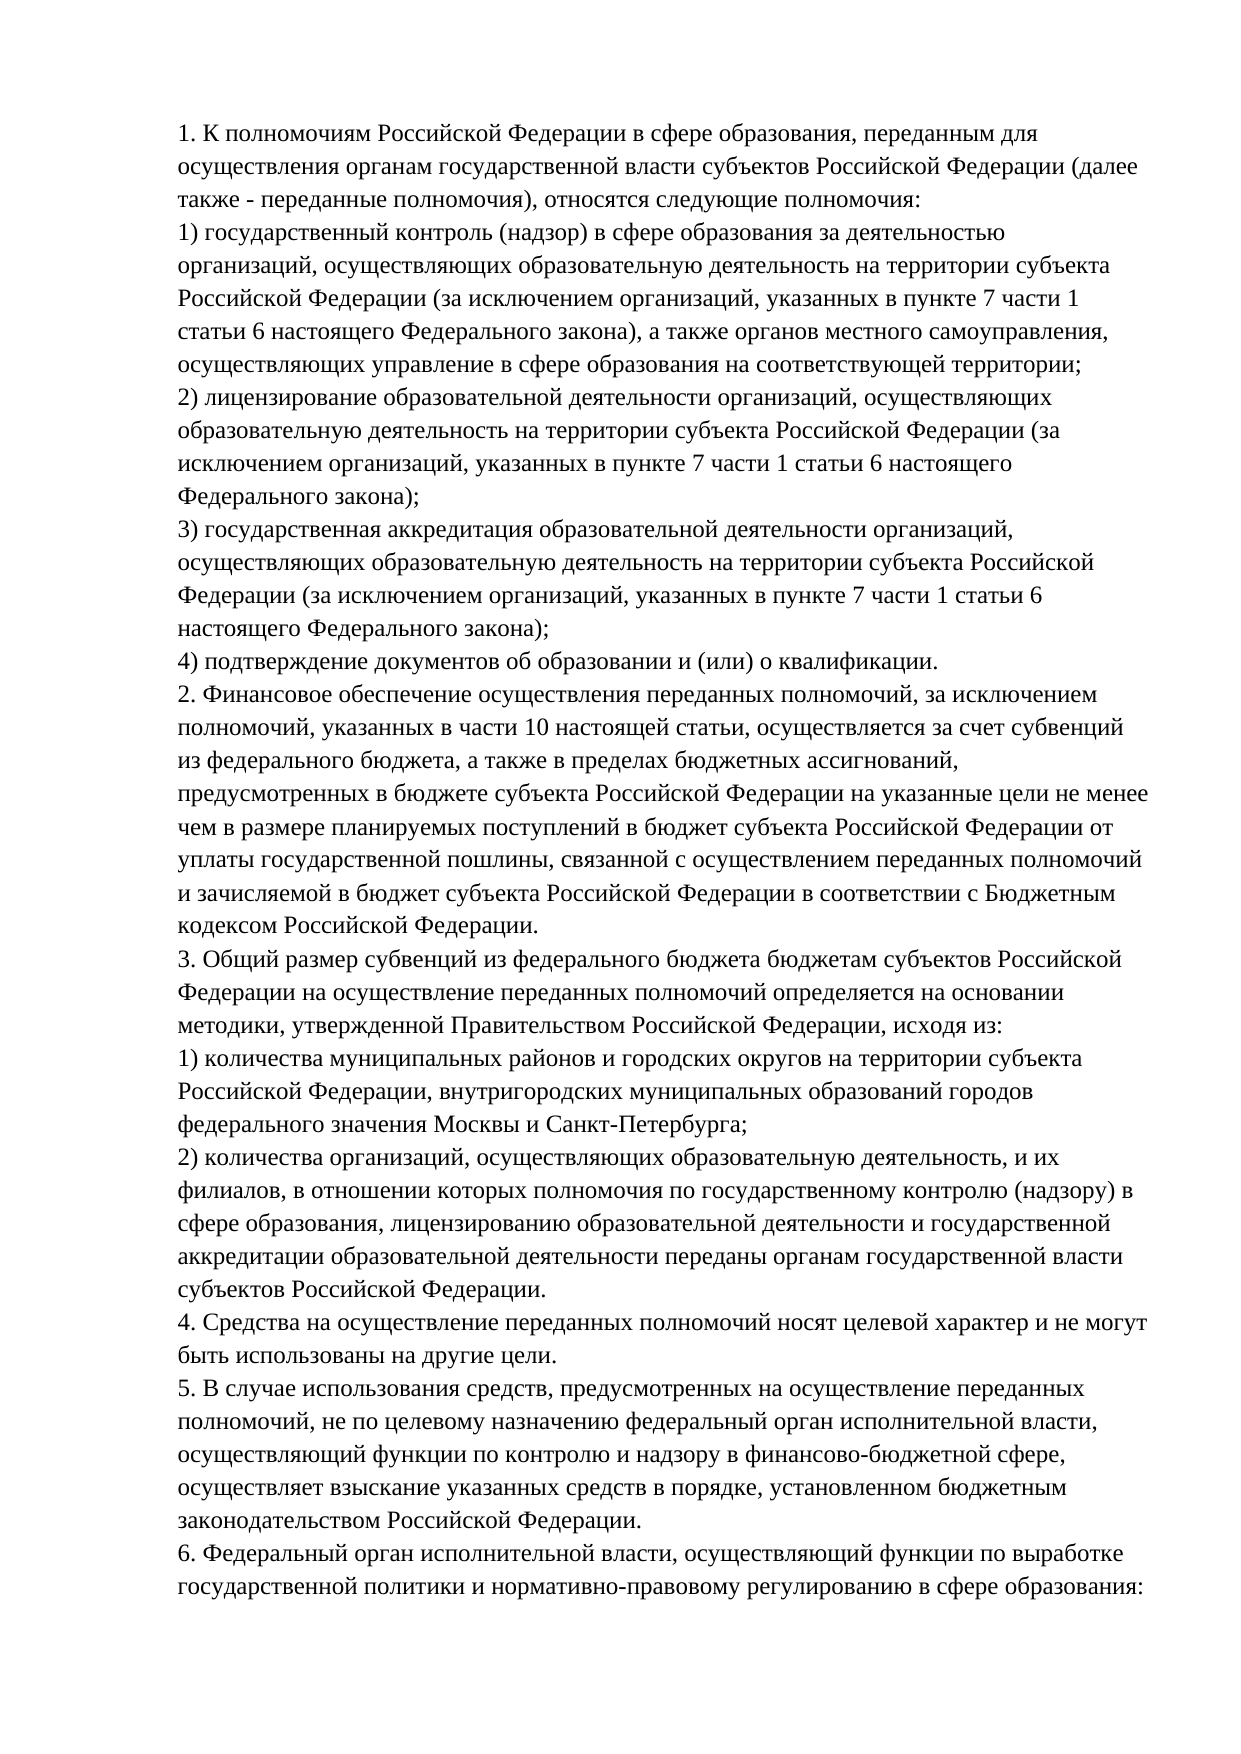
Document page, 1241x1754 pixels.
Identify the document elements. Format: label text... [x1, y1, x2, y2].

text 1) государственный контроль (надзор) в сфере образования за деятельностью организаций, осуществляющих образовательную деятельность на территории субъекта Российской Федерации (за исключением организаций, указанных в пункте 7 части 1 статьи 6 настоящего Федерального закона), а также органов местного самоуправления, осуществляющих управление в сфере образования на соответствующей территории; [177, 217, 1152, 378]
text 5. В случае использования средств, предусмотренных на осуществление переданных полномочий, не по целевому назначению федеральный орган исполнительной власти, осуществляющий функции по контролю и надзору в финансово-бюджетной сфере, осуществляет взыскание указанных средств в порядке, установленном бюджетным законодательством Российской Федерации. [177, 1373, 1152, 1534]
text 3. Общий размер субвенций из федерального бюджета бюджетам субъектов Российской Федерации на осуществление переданных полномочий определяется на основании методики, утвержденной Правительством Российской Федерации, исходя из: [177, 944, 1152, 1038]
text 1. К полномочиям Российской Федерации в сфере образования, переданным для осуществления органам государственной власти субъектов Российской Федерации (далее также - переданные полномочия), относятся следующие полномочия: [177, 118, 1152, 213]
text 6. Федеральный орган исполнительной власти, осуществляющий функции по выработке государственной политики и нормативно-правовому регулированию в сфере образования: [177, 1538, 1152, 1600]
text 3) государственная аккредитация образовательной деятельности организаций, осуществляющих образовательную деятельность на территории субъекта Российской Федерации (за исключением организаций, указанных в пункте 7 части 1 статьи 6 настоящего Федерального закона); [177, 514, 1152, 642]
text 4) подтверждение документов об образовании и (или) о квалификации. [177, 646, 1152, 675]
text 4. Средства на осуществление переданных полномочий носят целевой характер и не могут быть использованы на другие цели. [177, 1307, 1152, 1369]
text 2. Финансовое обеспечение осуществления переданных полномочий, за исключением полномочий, указанных в части 10 настоящей статьи, осуществляется за счет субвенций из федерального бюджета, а также в пределах бюджетных ассигнований, предусмотренных в бюджете субъекта Российской Федерации на указанные цели не менее чем в размере планируемых поступлений в бюджет субъекта Российской Федерации от уплаты государственной пошлины, связанной с осуществлением переданных полномочий и зачисляемой в бюджет субъекта Российской Федерации в соответствии с Бюджетным кодексом Российской Федерации. [177, 679, 1152, 939]
text 2) количества организаций, осуществляющих образовательную деятельность, и их филиалов, в отношении которых полномочия по государственному контролю (надзору) в сфере образования, лицензированию образовательной деятельности и государственной аккредитации образовательной деятельности переданы органам государственной власти субъектов Российской Федерации. [177, 1142, 1152, 1303]
text 2) лицензирование образовательной деятельности организаций, осуществляющих образовательную деятельность на территории субъекта Российской Федерации (за исключением организаций, указанных в пункте 7 части 1 статьи 6 настоящего Федерального закона); [177, 382, 1152, 510]
text 1) количества муниципальных районов и городских округов на территории субъекта Российской Федерации, внутригородских муниципальных образований городов федерального значения Москвы и Санкт-Петербурга; [177, 1043, 1152, 1137]
